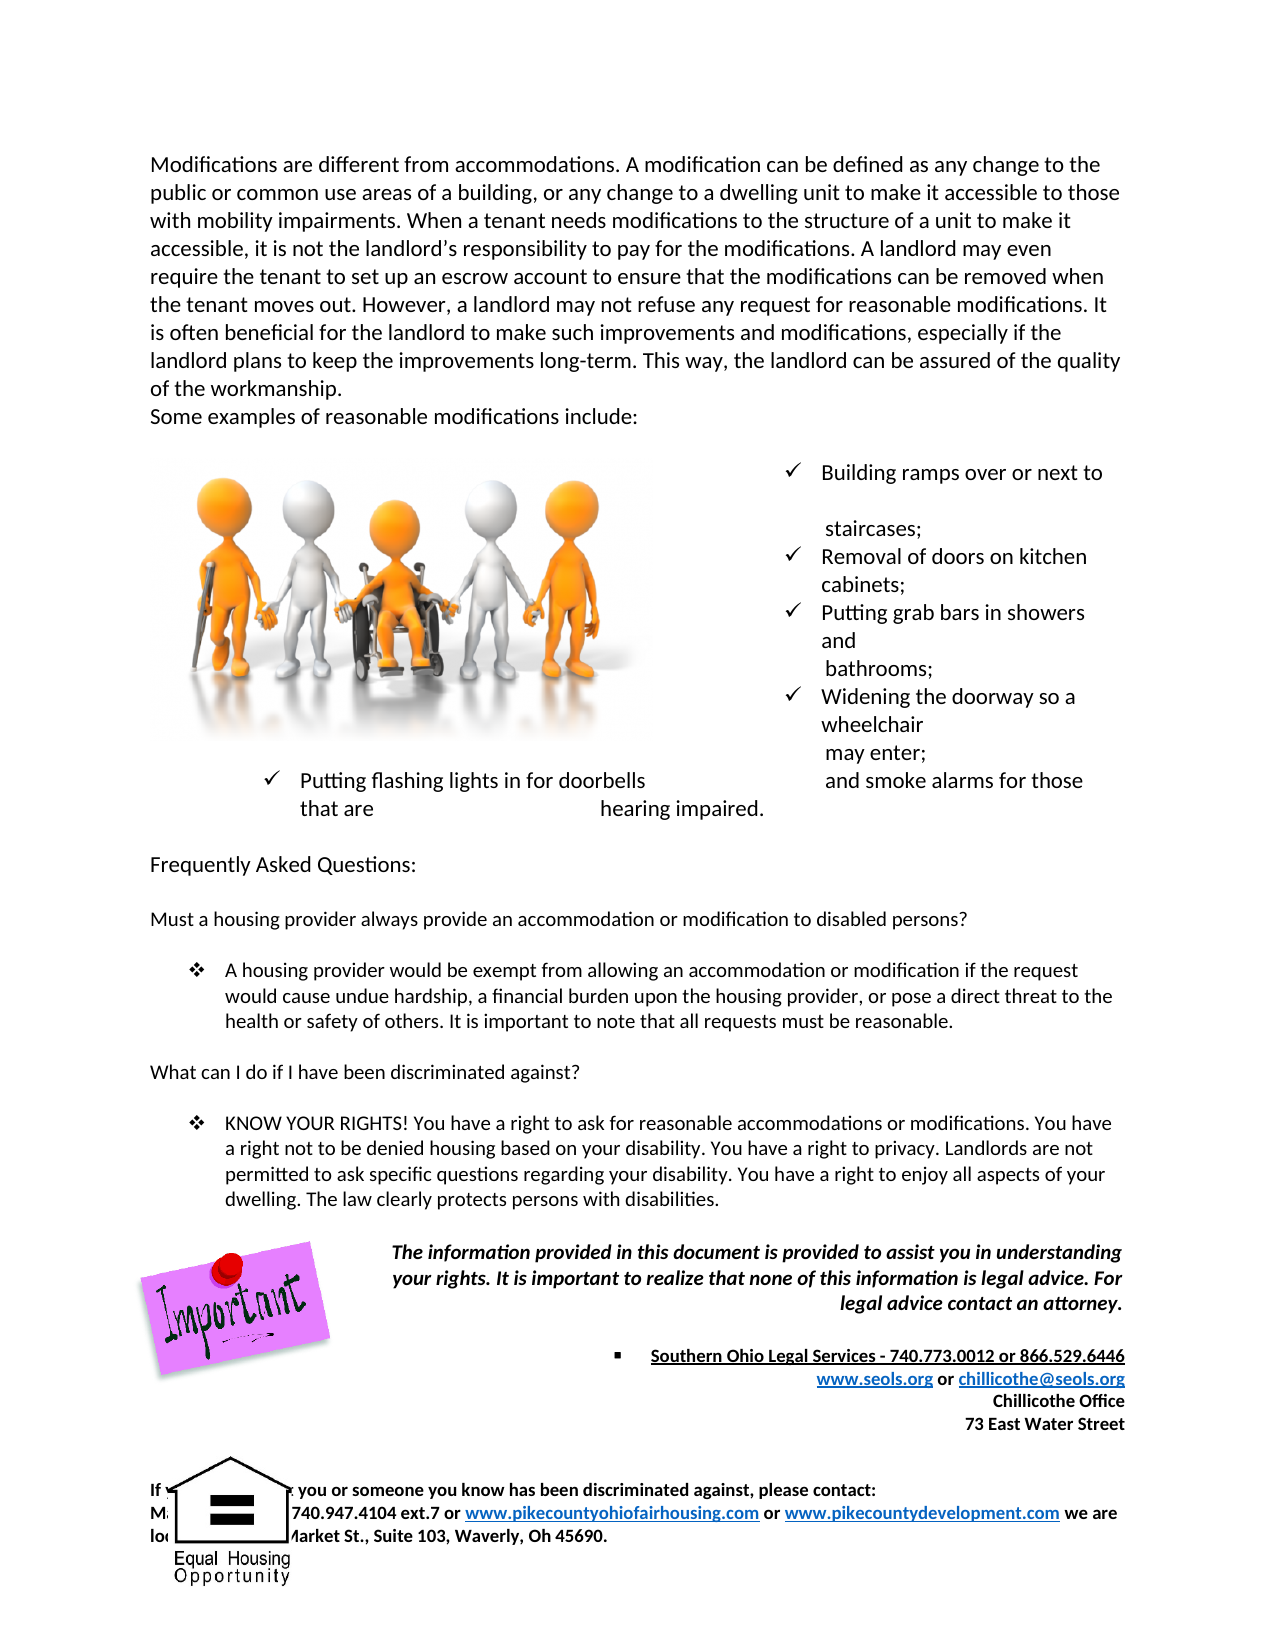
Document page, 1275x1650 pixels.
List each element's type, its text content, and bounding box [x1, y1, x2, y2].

picture [132, 1240, 334, 1385]
text Modifications are different from accommodations. A modification can be defined as any change to the public or common use areas of a building, or any change to a dwelling unit to make it accessible to those with mobility impairments. When a tenant needs modifications to the structure of a unit to make it accessible, it is not the landlord’s responsibility to pay for the modifications. A landlord may even require the tenant to set up an escrow account to ensure that the modifications can be removed when the tenant moves out. However, a landlord may not refuse any request for reasonable modifications. It is often beneficial for the landlord to make such improvements and modifications, especially if the landlord plans to keep the improvements long-term. This way, the landlord can be assured of the quality of the workmanship. [150, 150, 1125, 402]
text Chillicothe Office [300, 1390, 1125, 1413]
text The information provided in this document is provided to assist you in understanding your rights. It is important to realize that none of this information is legal advice. For legal advice contact an attorney. [150, 1239, 1125, 1316]
picture [150, 458, 653, 741]
list Widening the doorway so a wheelchair may enter; [262, 682, 1125, 766]
picture [166, 1456, 292, 1586]
text Must a housing provider always provide an accommodation or modification to disabled persons? [150, 907, 1125, 932]
list A housing provider would be exempt from allowing an accommodation or modification if the request would cause undue hardship, a financial burden upon the housing provider, or pose a direct threat to the health or safety of others. It is important to note that all requests must be reasonable. [187, 957, 1125, 1034]
list Southern Ohio Legal Services - 740.773.0012 or 866.529.6446 [337, 1344, 1125, 1367]
text www.seols.org or chillicothe@seols.org [300, 1367, 1125, 1390]
list Removal of doors on kitchen cabinets; [653, 542, 1125, 598]
text Frequently Asked Questions: [150, 851, 1125, 878]
text What can I do if I have been discriminated against? [150, 1059, 1125, 1084]
text Some examples of reasonable modifications include: [150, 402, 1125, 430]
list KNOW YOUR RIGHTS! You have a right to ask for reasonable accommodations or modifications. You have a right not to be denied housing based on your disability. You have a right to privacy. Landlords are not permitted to ask specific questions regarding your disability. You have a right to enjoy all aspects of your dwelling. The law clearly protects persons with disabilities. [187, 1110, 1125, 1212]
list Putting flashing lights in for doorbells and smoke alarms for those that are hearing impaired. [262, 766, 1125, 822]
list Putting grab bars in showers and bathrooms; [653, 598, 1125, 682]
list Building ramps over or next to staircases; [653, 458, 1125, 542]
text 73 East Water Street [300, 1413, 1125, 1436]
